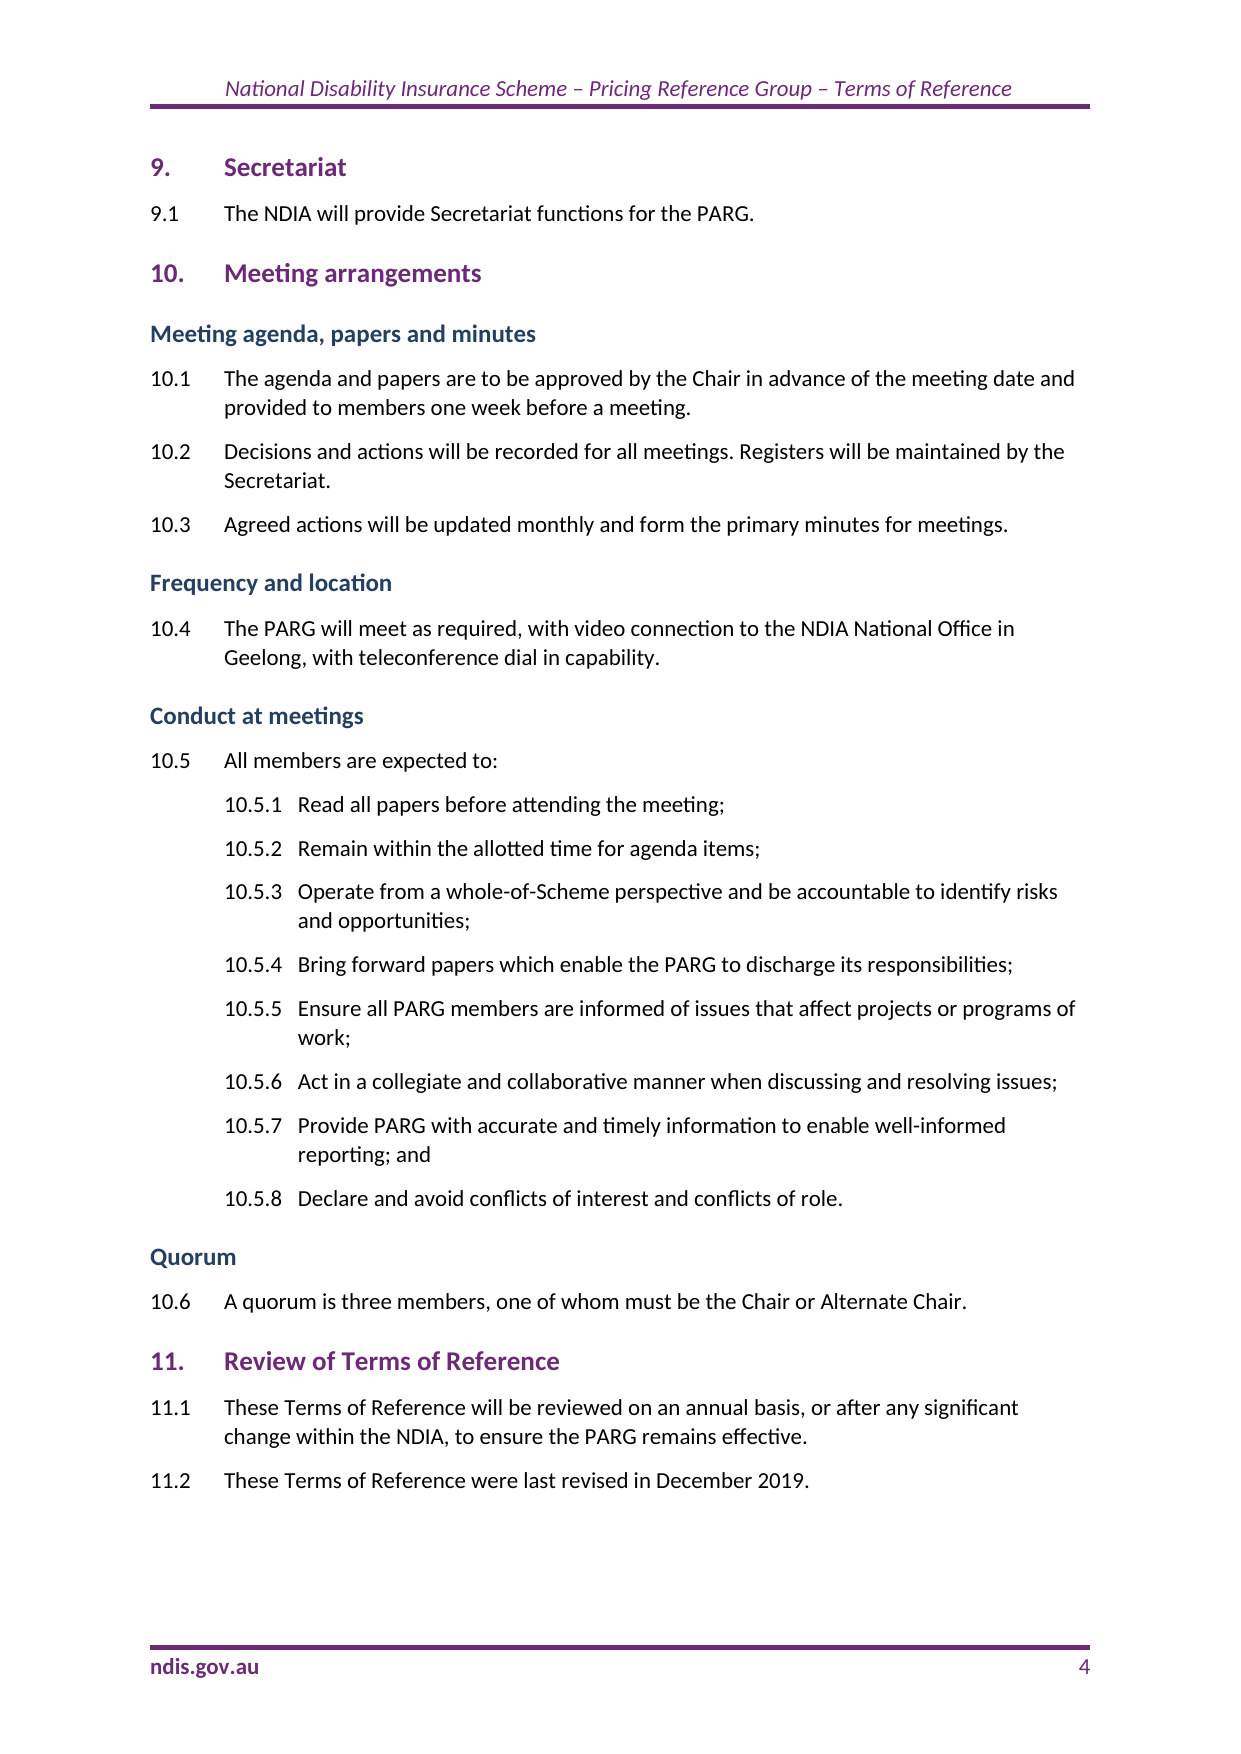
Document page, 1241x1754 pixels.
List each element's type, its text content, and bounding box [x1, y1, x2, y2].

list Operate from a whole-of-Scheme perspective and be accountable to identify risks and opportunities; [224, 876, 1090, 935]
subtitle Secretariat [150, 150, 1090, 183]
subtitle Review of Terms of Reference [150, 1344, 1090, 1377]
list Agreed actions will be updated monthly and form the primary minutes for meetings. [150, 509, 1090, 538]
subtitle Frequency and location [150, 567, 1090, 598]
list These Terms of Reference will be reviewed on an annual basis, or after any significant change within the NDIA, to ensure the PARG remains effective. [150, 1392, 1090, 1450]
list Act in a collegiate and collaborative manner when discussing and resolving issues; [224, 1066, 1090, 1095]
subtitle Meeting arrangements [150, 256, 1090, 289]
list The NDIA will provide Secretariat functions for the PARG. [150, 198, 1090, 227]
subtitle Meeting agenda, papers and minutes [150, 318, 1090, 349]
list Ensure all PARG members are informed of issues that affect projects or programs of work; [224, 993, 1090, 1051]
list All members are expected to: [150, 745, 1090, 774]
list Declare and avoid conflicts of interest and conflicts of role. [224, 1183, 1090, 1212]
list A quorum is three members, one of whom must be the Chair or Alternate Chair. [150, 1286, 1090, 1315]
subtitle Conduct at meetings [150, 700, 1090, 731]
list Remain within the allotted time for agenda items; [224, 833, 1090, 862]
list The PARG will meet as required, with video connection to the NDIA National Office in Geelong, with teleconference dial in capability. [150, 612, 1090, 671]
list Provide PARG with accurate and timely information to enable well-informed reporting; and [224, 1110, 1090, 1168]
list The agenda and papers are to be approved by the Chair in advance of the meeting date and provided to members one week before a meeting. [150, 363, 1090, 422]
list These Terms of Reference were last revised in December 2019. [150, 1465, 1090, 1494]
subtitle Quorum [150, 1241, 1090, 1271]
list Read all papers before attending the meeting; [224, 789, 1090, 818]
list Decisions and actions will be recorded for all meetings. Registers will be maintained by the Secretariat. [150, 436, 1090, 494]
list Bring forward papers which enable the PARG to discharge its responsibilities; [224, 949, 1090, 978]
